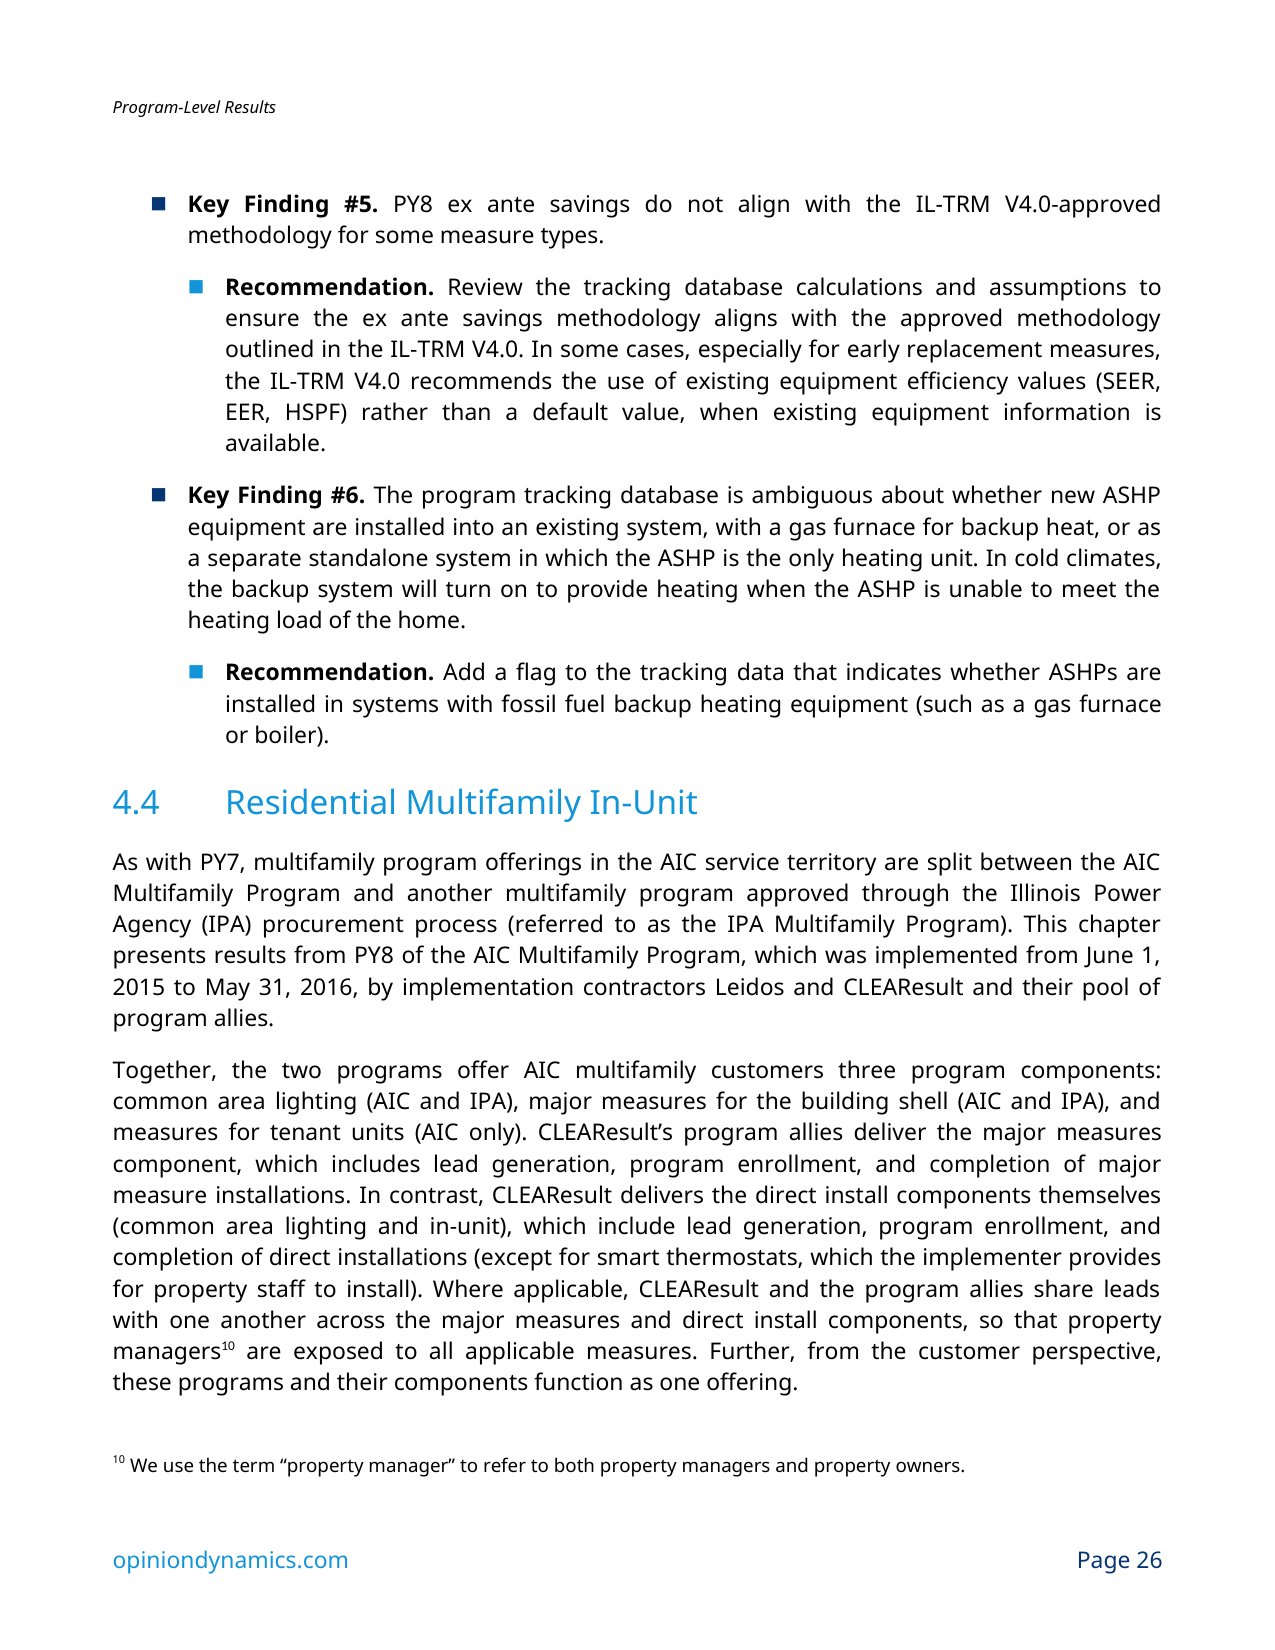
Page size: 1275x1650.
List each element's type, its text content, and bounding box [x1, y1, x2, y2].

text Recommendation. Review the tracking database calculations and assumptions to ensure the ex ante savings methodology aligns with the approved methodology outlined in the IL-TRM V4.0. In some cases, especially for early replacement measures, the IL-TRM V4.0 recommends the use of existing equipment efficiency values (SEER, EER, HSPF) rather than a default value, when existing equipment information is available. [187, 271, 1162, 458]
text Key Finding #6. The program tracking database is ambiguous about whether new ASHP equipment are installed into an existing system, with a gas furnace for backup heat, or as a separate standalone system in which the ASHP is the only heating unit. In cold climates, the backup system will turn on to provide heating when the ASHP is unable to meet the heating load of the home. [150, 479, 1162, 635]
subtitle Residential Multifamily In-Unit [112, 779, 1162, 824]
text Recommendation. Add a flag to the tracking data that indicates whether ASHPs are installed in systems with fossil fuel backup heating equipment (such as a gas furnace or boiler). [187, 656, 1162, 750]
text Key Finding #5. PY8 ex ante savings do not align with the IL-TRM V4.0-approved methodology for some measure types. [150, 187, 1162, 250]
text Together, the two programs offer AIC multifamily customers three program components: common area lighting (AIC and IPA), major measures for the building shell (AIC and IPA), and measures for tenant units (AIC only). CLEAResult’s program allies deliver the major measures component, which includes lead generation, program enrollment, and completion of major measure installations. In contrast, CLEAResult delivers the direct install components themselves (common area lighting and in-unit), which include lead generation, program enrollment, and completion of direct installations (except for smart thermostats, which the implementer provides for property staff to install). Where applicable, CLEAResult and the program allies share leads with one another across the major measures and direct install components, so that property managers are exposed to all applicable measures. Further, from the customer perspective, these programs and their components function as one offering. [112, 1054, 1162, 1397]
text As with PY7, multifamily program offerings in the AIC service territory are split between the AIC Multifamily Program and another multifamily program approved through the Illinois Power Agency (IPA) procurement process (referred to as the IPA Multifamily Program). This chapter presents results from PY8 of the AIC Multifamily Program, which was implemented from June 1, 2015 to May 31, 2016, by implementation contractors Leidos and CLEAResult and their pool of program allies. [112, 845, 1162, 1033]
